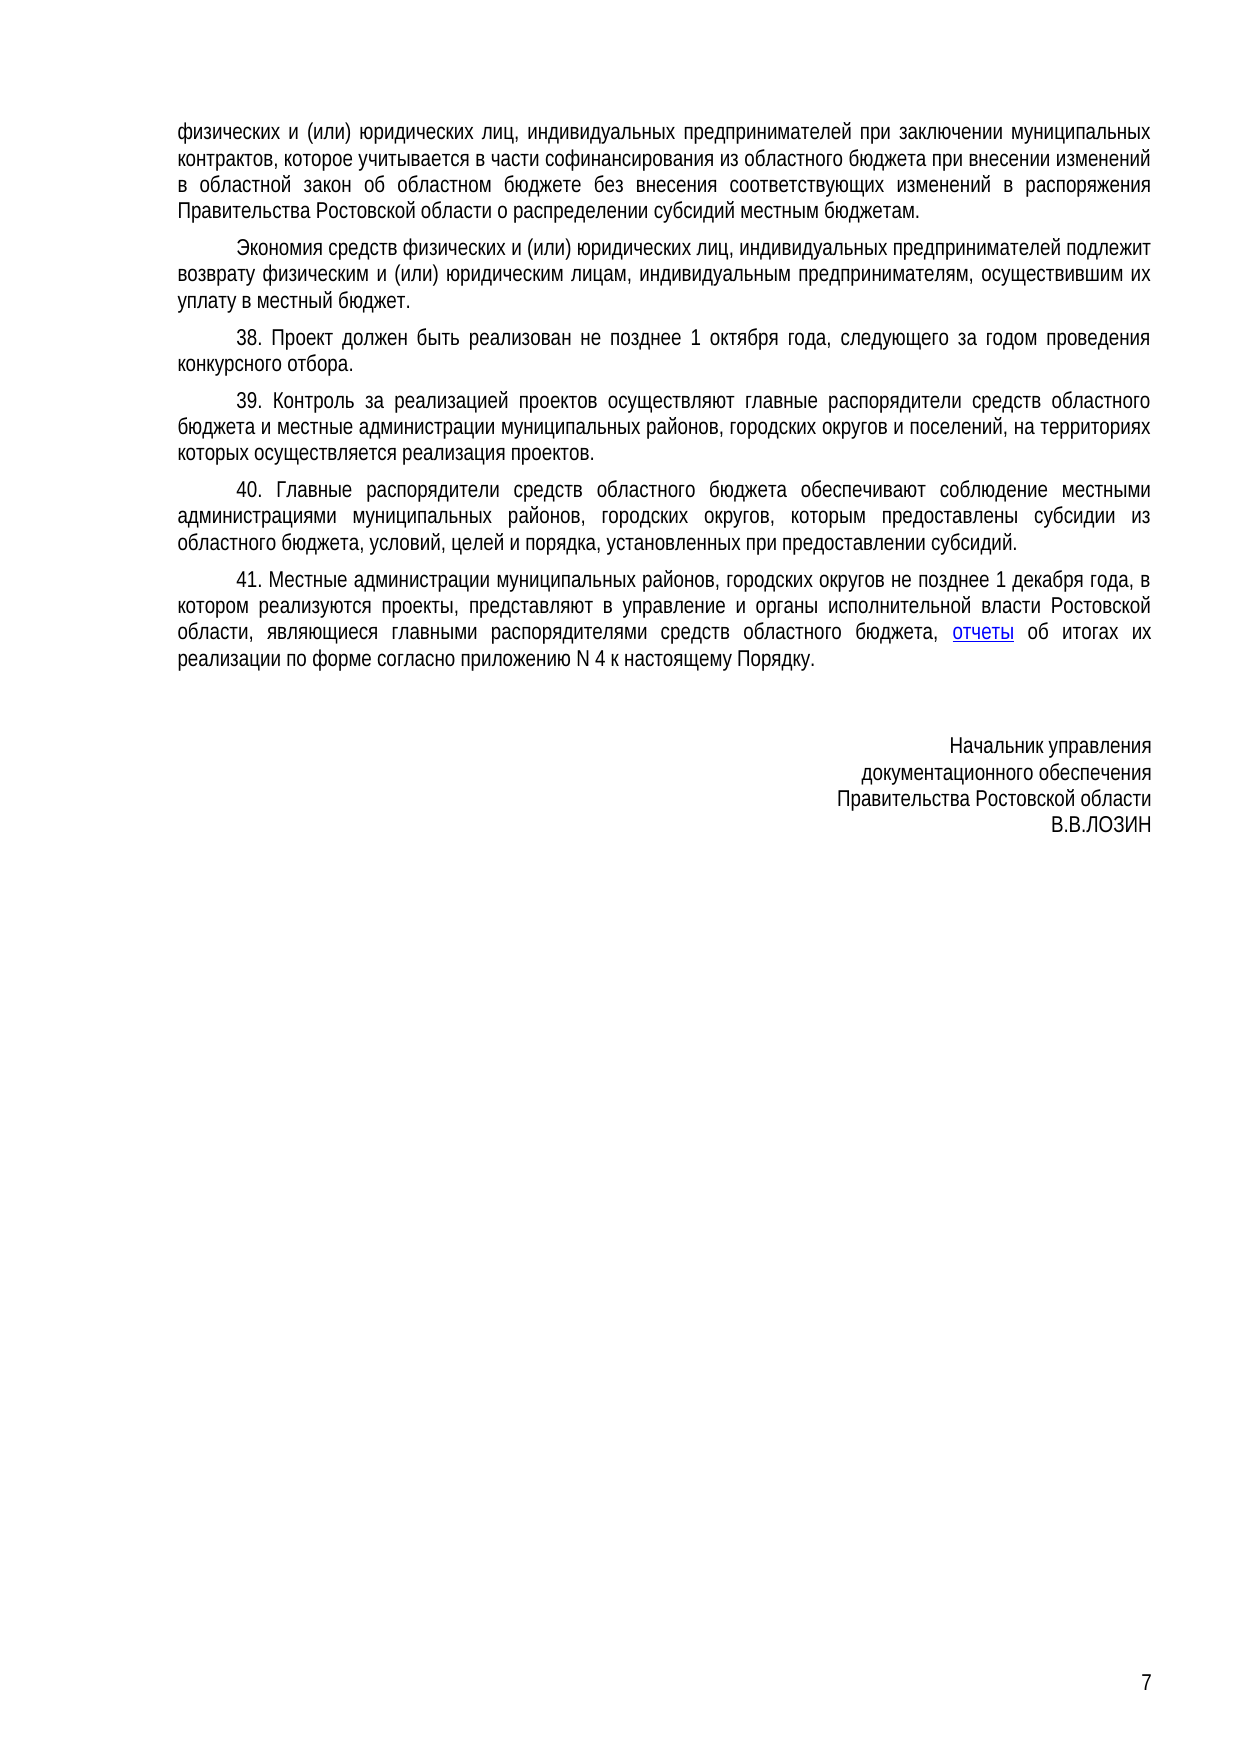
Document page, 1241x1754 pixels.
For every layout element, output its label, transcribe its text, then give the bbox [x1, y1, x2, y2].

text 38. Проект должен быть реализован не позднее 1 октября года, следующего за годом проведения конкурсного отбора. [177, 323, 1152, 376]
text 39. Контроль за реализацией проектов осуществляют главные распорядители средств областного бюджета и местные администрации муниципальных районов, городских округов и поселений, на территориях которых осуществляется реализация проектов. [177, 387, 1152, 466]
text Экономия средств физических и (или) юридических лиц, индивидуальных предпринимателей подлежит возврату физическим и (или) юридическим лицам, индивидуальным предпринимателям, осуществившим их уплату в местный бюджет. [177, 234, 1152, 313]
text 41. Местные администрации муниципальных районов, городских округов не позднее 1 декабря года, в котором реализуются проекты, представляют в управление и органы исполнительной власти Ростовской области, являющиеся главными распорядителями средств областного бюджета, отчеты об итогах их реализации по форме согласно приложению N 4 к настоящему Порядку. [177, 566, 1152, 671]
text 40. Главные распорядители средств областного бюджета обеспечивают соблюдение местными администрациями муниципальных районов, городских округов, которым предоставлены субсидии из областного бюджета, условий, целей и порядка, установленных при предоставлении субсидий. [177, 476, 1152, 555]
text Начальник управления документационного обеспечения Правительства Ростовской области В.В.ЛОЗИН [177, 732, 1152, 838]
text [177, 118, 1152, 223]
